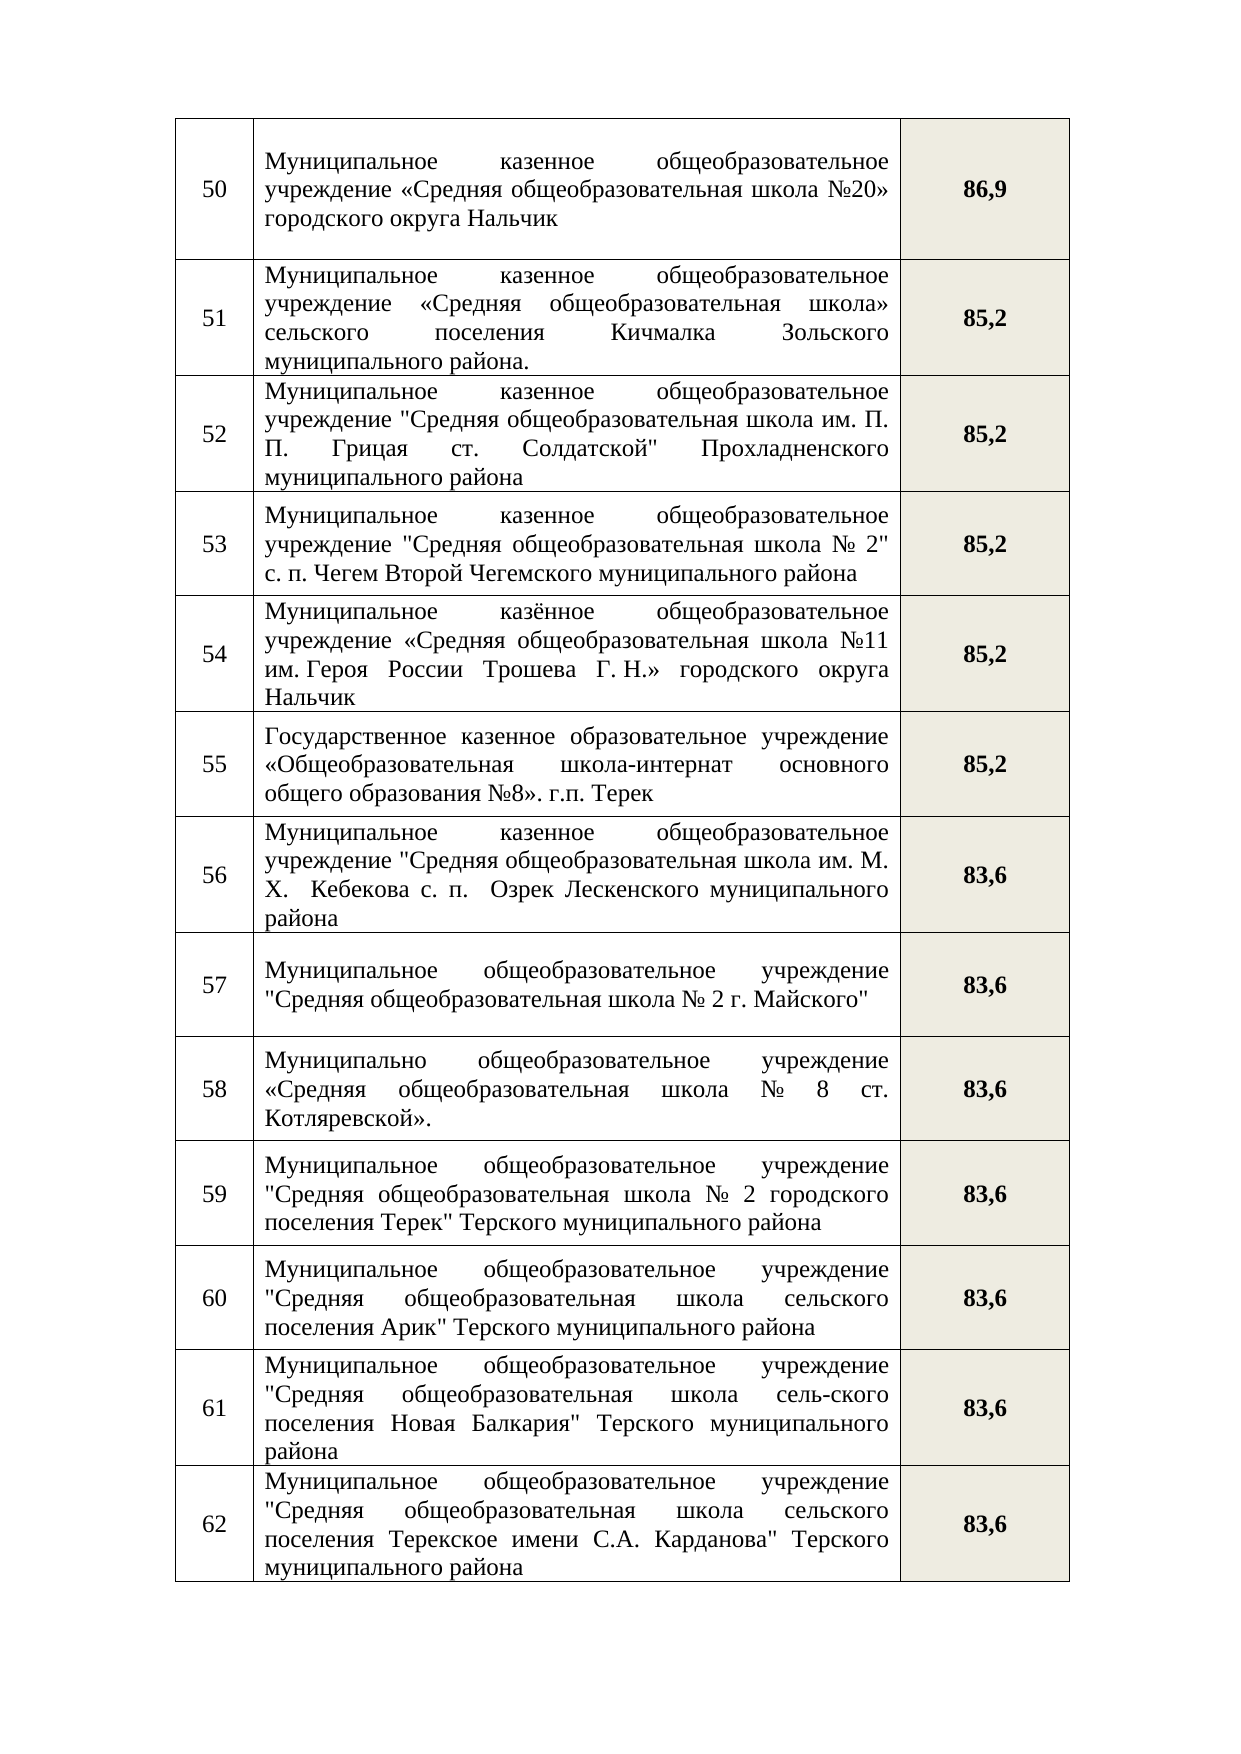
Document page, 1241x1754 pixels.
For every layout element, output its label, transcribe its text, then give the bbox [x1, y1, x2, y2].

table_cell Муниципальное общеобразовательное учреждение "Средняя общеобразовательная школа № 2 г. Майского" [254, 933, 900, 1036]
table_cell Государственное казенное образовательное учреждение «Общеобразовательная школа-интернат основного общего образования №8». г.п. Терек [254, 712, 900, 816]
table_cell Муниципальное казенное общеобразовательное учреждение "Средняя общеобразовательная школа им. П. П. Грицая ст. Солдатской" Прохладненского муниципального района [254, 376, 900, 491]
table_cell 83,6 [901, 1141, 1069, 1245]
table_cell 83,6 [901, 933, 1069, 1036]
table_cell Муниципальное общеобразовательное учреждение "Средняя общеобразовательная школа № 2 городского поселения Терек" Терского муниципального района [254, 1141, 900, 1245]
table_cell 85,2 [901, 376, 1069, 491]
table_cell 56 [176, 817, 253, 932]
table_cell 85,2 [901, 596, 1069, 711]
table_cell Муниципальное казенное общеобразовательное учреждение "Средняя общеобразовательная школа им. М. Х. Кебекова с. п. Озрек Лескенского муниципального района [254, 817, 900, 932]
table_cell 54 [176, 596, 253, 711]
table_cell 59 [176, 1141, 253, 1245]
table_cell Муниципальное общеобразовательное учреждение "Средняя общеобразовательная школа сель-ского поселения Новая Балкария" Терского муниципального района [254, 1350, 900, 1465]
table_cell 55 [176, 712, 253, 816]
table_cell Муниципальное казенное общеобразовательное учреждение "Средняя общеобразовательная школа № 2" с. п. Чегем Второй Чегемского муниципального района [254, 492, 900, 595]
table_cell 51 [176, 260, 253, 375]
table_cell 52 [176, 376, 253, 491]
table_cell 85,2 [901, 712, 1069, 816]
table_cell 85,2 [901, 492, 1069, 595]
table_cell 83,6 [901, 1037, 1069, 1140]
table_cell 83,6 [901, 1350, 1069, 1465]
table_cell 62 [176, 1466, 253, 1581]
table_cell 85,2 [901, 260, 1069, 375]
table_cell 60 [176, 1246, 253, 1349]
table_cell Муниципальное казенное общеобразовательное учреждение «Средняя общеобразовательная школа №20» городского округа Нальчик [254, 119, 900, 259]
table_cell Муниципальное общеобразовательное учреждение "Средняя общеобразовательная школа сельского поселения Терекское имени С.А. Карданова" Терского муниципального района [254, 1466, 900, 1581]
table_cell 57 [176, 933, 253, 1036]
table_cell 83,6 [901, 1246, 1069, 1349]
table_cell 83,6 [901, 817, 1069, 932]
table_cell Муниципально общеобразовательное учреждение «Средняя общеобразовательная школа № 8 ст. Котляревской». [254, 1037, 900, 1140]
table_cell 83,6 [901, 1466, 1069, 1581]
table_cell 58 [176, 1037, 253, 1140]
table_cell 53 [176, 492, 253, 595]
table_cell 86,9 [901, 119, 1069, 259]
table_cell Муниципальное казённое общеобразовательное учреждение «Средняя общеобразовательная школа №11 им. Героя России Трошева Г. Н.» городского округа Нальчик [254, 596, 900, 711]
table_cell 50 [176, 119, 253, 259]
table_cell Муниципальное казенное общеобразовательное учреждение «Средняя общеобразовательная школа» сельского поселения Кичмалка Зольского муниципального района. [254, 260, 900, 375]
table_cell 61 [176, 1350, 253, 1465]
table_cell Муниципальное общеобразовательное учреждение "Средняя общеобразовательная школа сельского поселения Арик" Терского муниципального района [254, 1246, 900, 1349]
